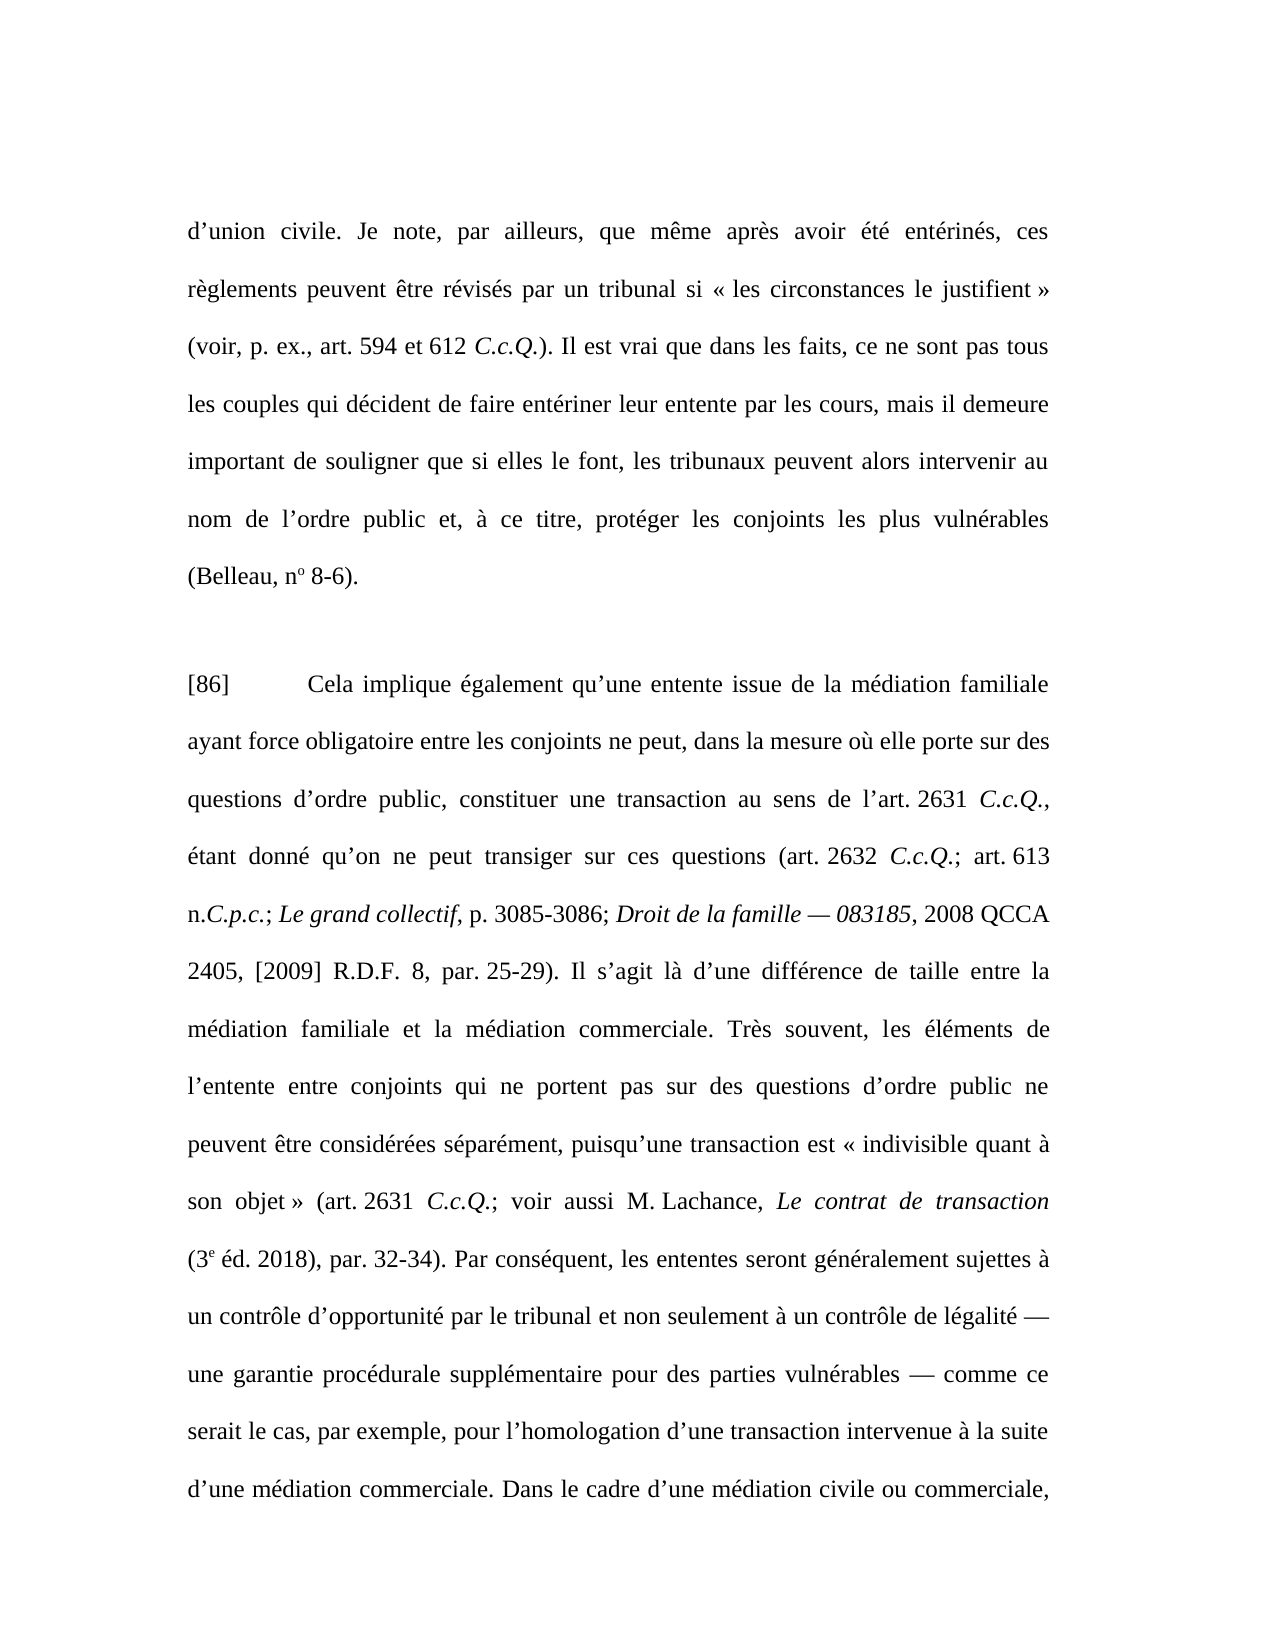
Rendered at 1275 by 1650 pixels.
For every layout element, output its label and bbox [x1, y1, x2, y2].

text [187, 669, 1050, 1503]
text [187, 216, 1050, 590]
